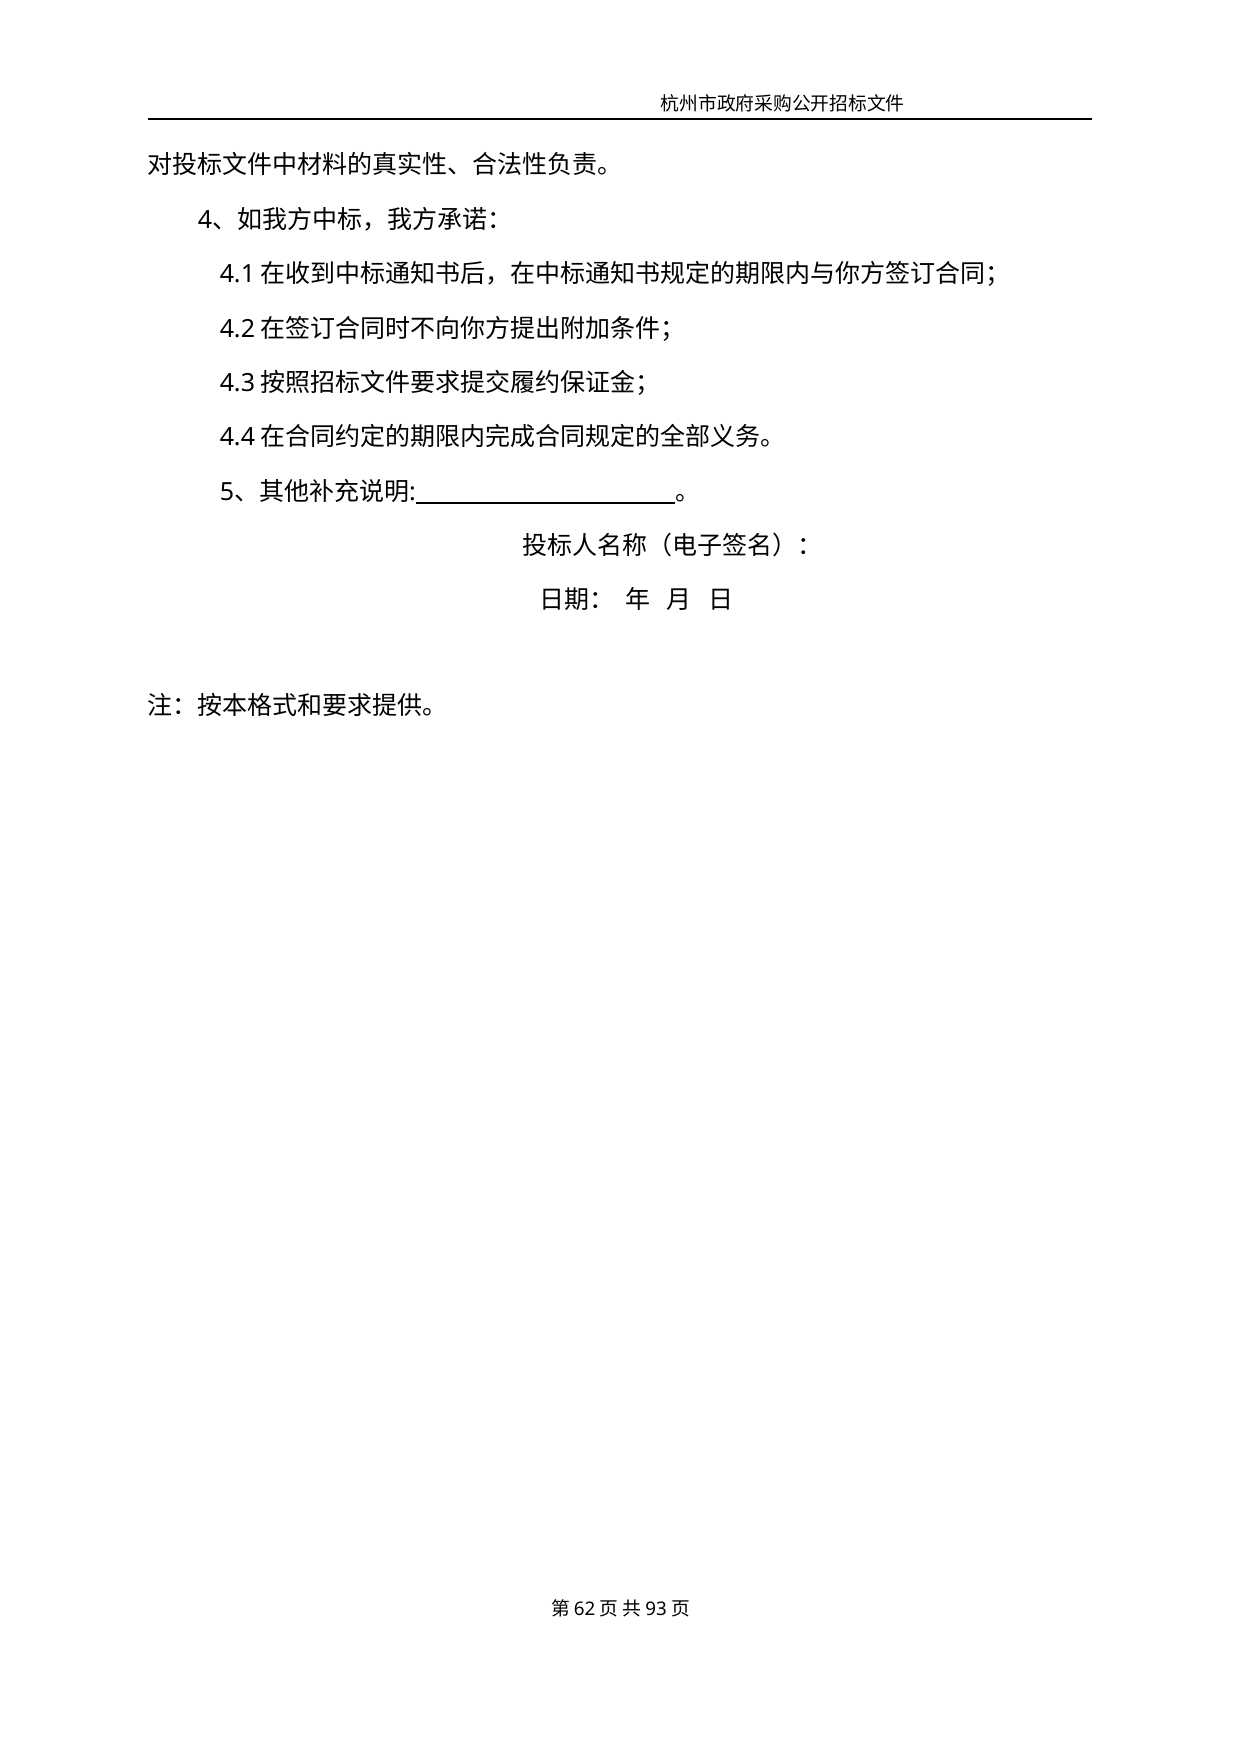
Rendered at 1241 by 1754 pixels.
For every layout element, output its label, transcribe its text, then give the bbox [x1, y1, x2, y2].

text 4.4在合同约定的期限内完成合同规定的全部义务。 [169, 417, 1092, 453]
text 4.1在收到中标通知书后，在中标通知书规定的期限内与你方签订合同； [169, 254, 1092, 290]
text 注：按本格式和要求提供。 [148, 685, 1049, 722]
text 4.2在签订合同时不向你方提出附加条件； [169, 308, 1092, 344]
text 5、其他补充说明: 。 [169, 471, 1092, 507]
text 投标人名称（电子签名）： [148, 526, 1092, 562]
text 4.3按照招标文件要求提交履约保证金； [169, 362, 1092, 399]
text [148, 145, 1092, 181]
text 日期： 年 月 日 [148, 580, 1092, 616]
text 4、如我方中标，我方承诺： [148, 199, 1092, 236]
